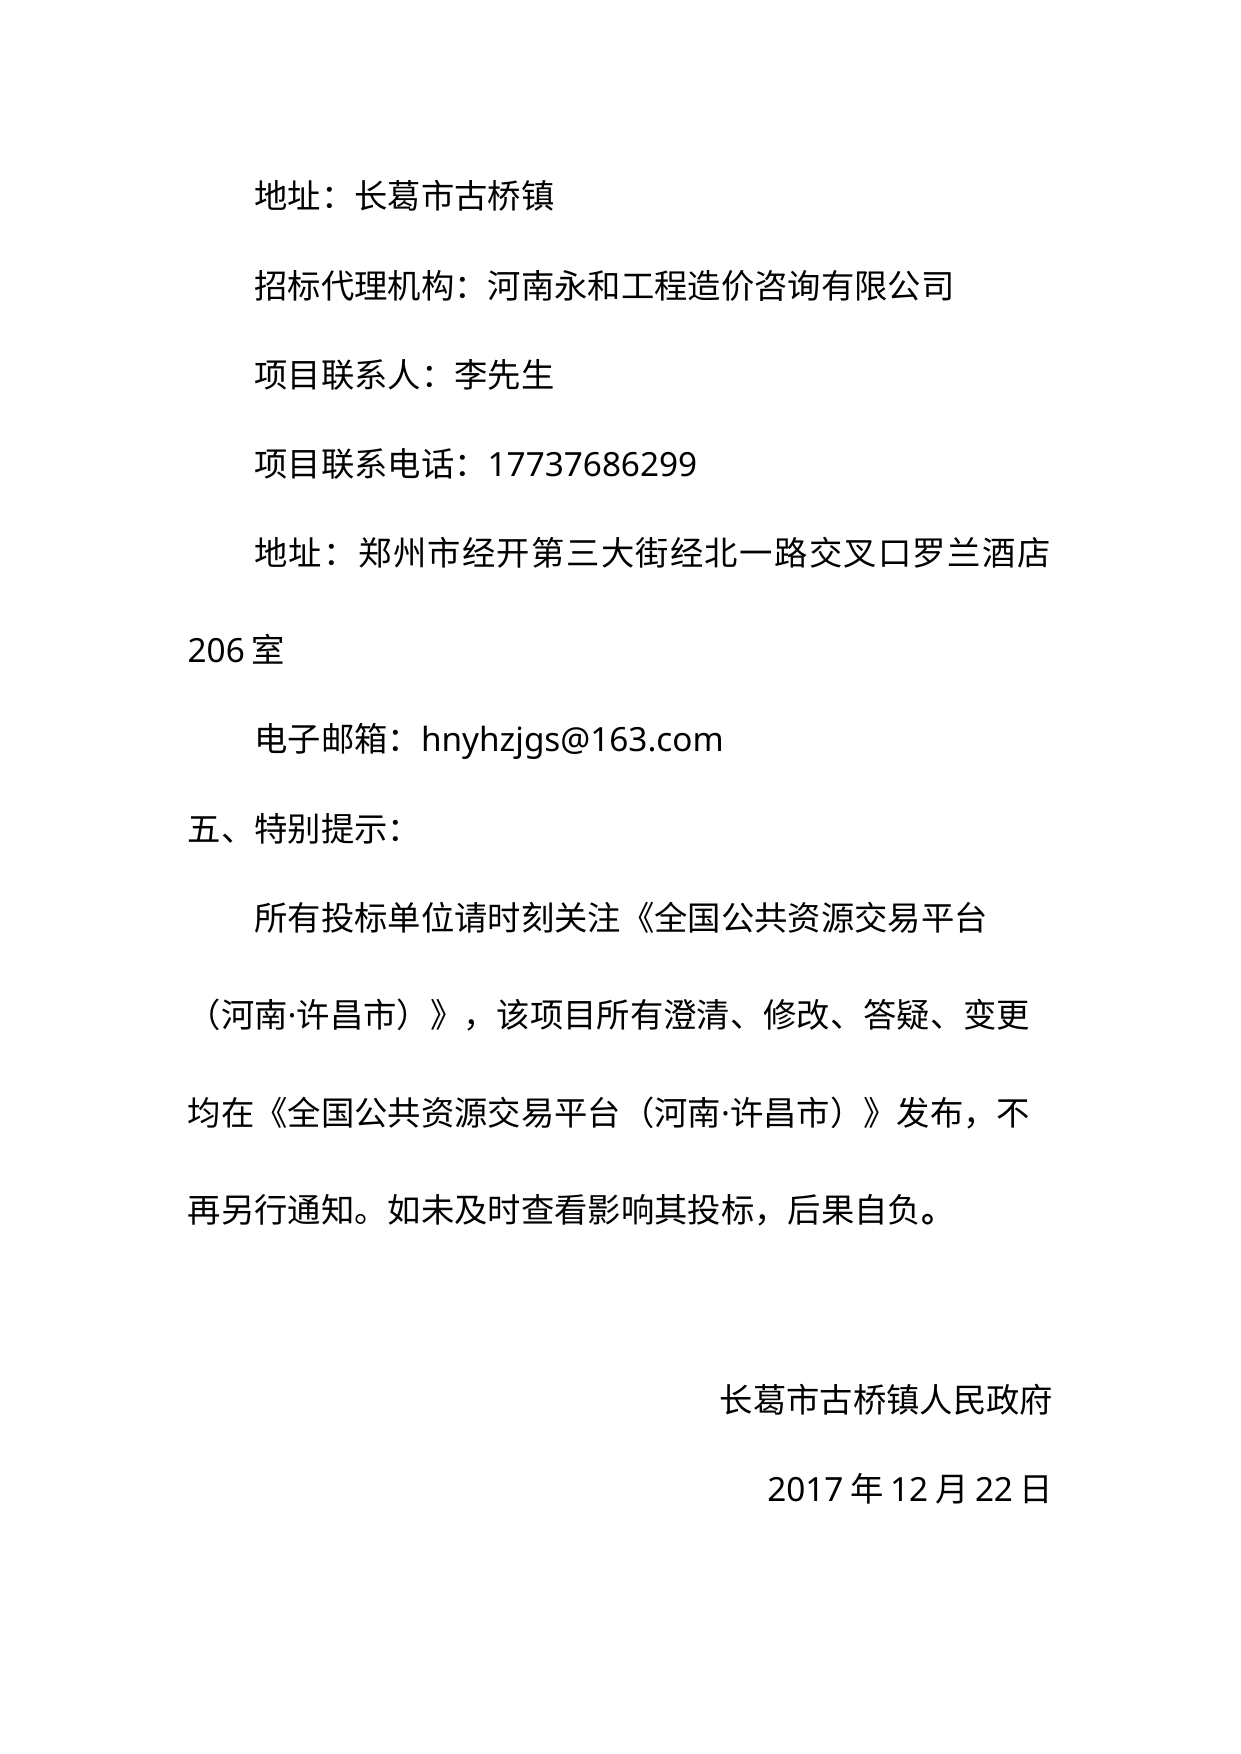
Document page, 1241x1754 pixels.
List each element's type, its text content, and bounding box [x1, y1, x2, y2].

text 项目联系电话：17737686299 [187, 429, 1053, 494]
text 长葛市古桥镇人民政府 [187, 1365, 1053, 1430]
text 招标代理机构：河南永和工程造价咨询有限公司 [187, 251, 1053, 316]
text 地址：郑州市经开第三大街经北一路交叉口罗兰酒店206室 [187, 518, 1053, 681]
text 所有投标单位请时刻关注《全国公共资源交易平台（河南·许昌市）》，该项目所有澄清、修改、答疑、变更均在《全国公共资源交易平台（河南·许昌市）》发布，不再另行通知。如未及时查看影响其投标，后果自负。 [187, 883, 1053, 1241]
text 地址：长葛市古桥镇 [187, 162, 1053, 227]
text 电子邮箱：hnyhzjgs@163.com [187, 705, 1053, 770]
text 五、特别提示： [187, 794, 1053, 859]
text 项目联系人：李先生 [187, 340, 1053, 405]
text 2017年12月22日 [187, 1454, 1053, 1519]
